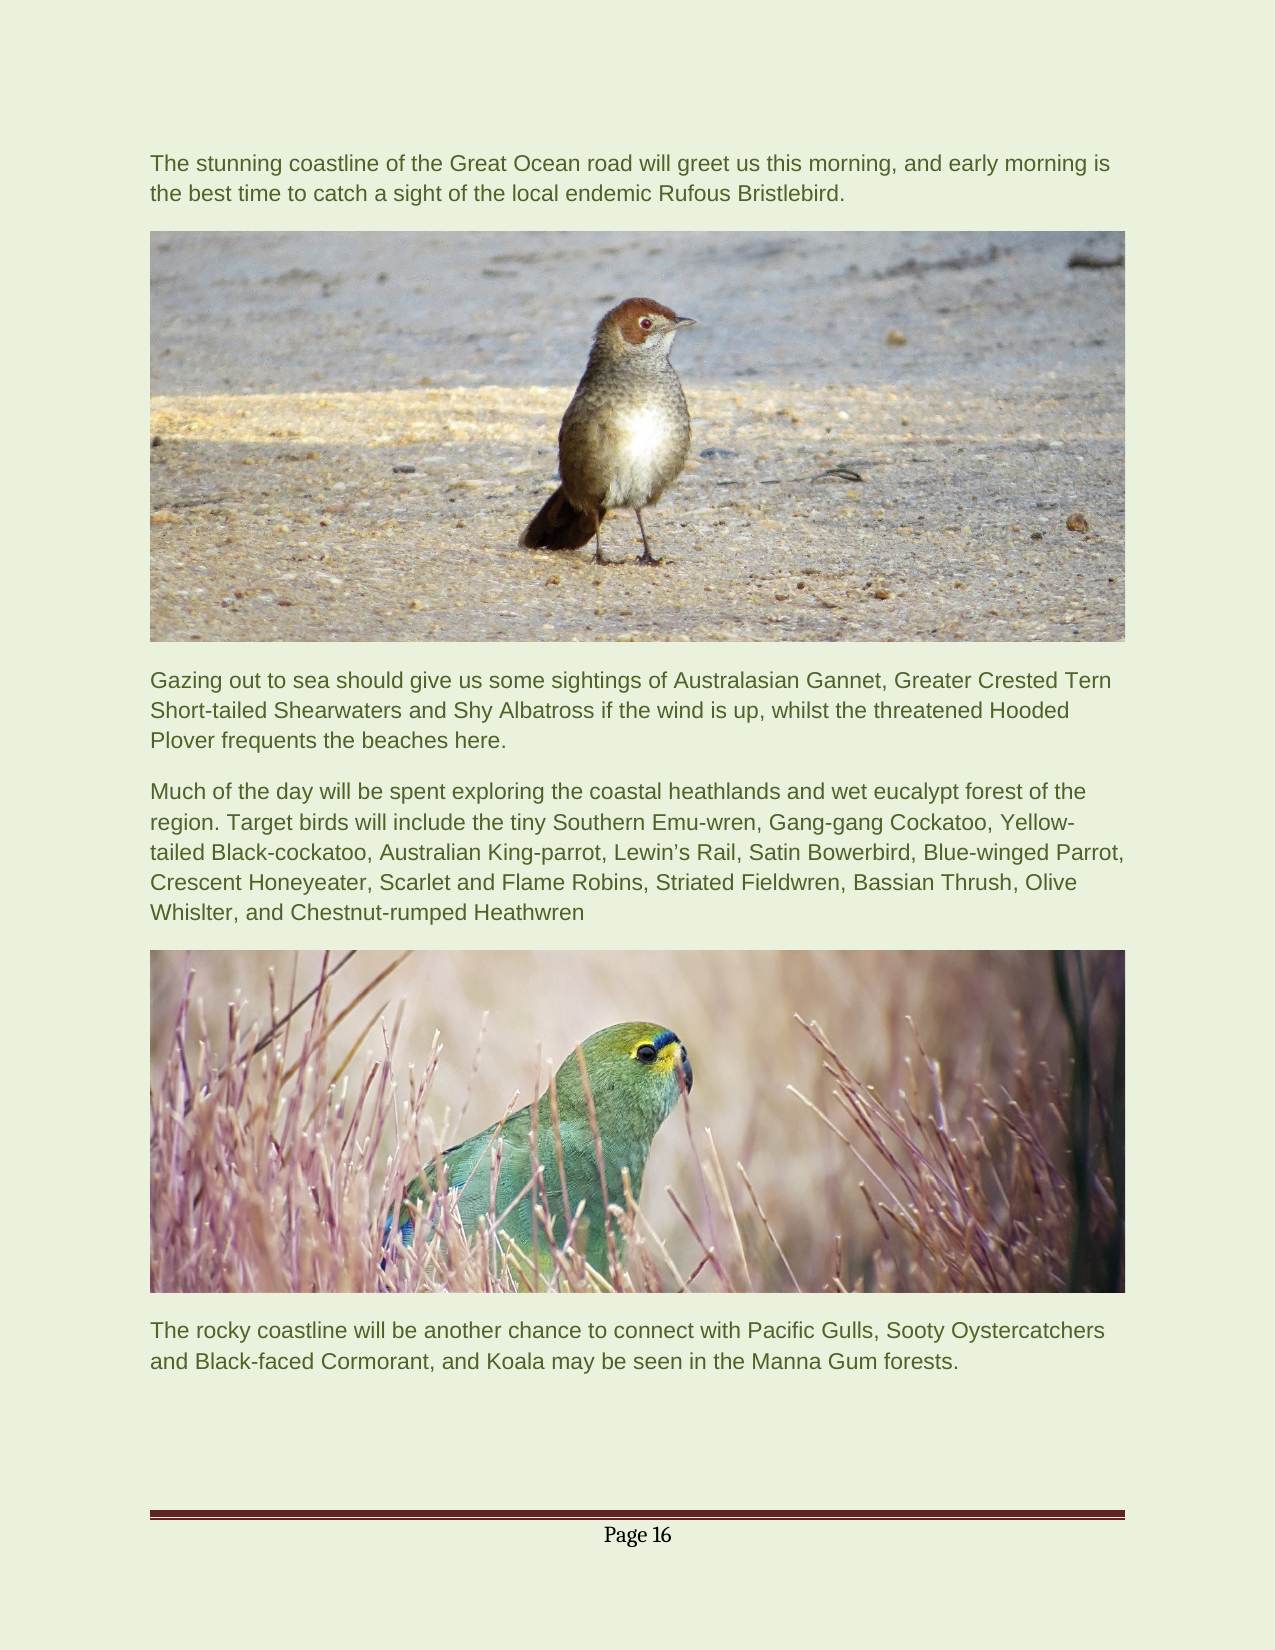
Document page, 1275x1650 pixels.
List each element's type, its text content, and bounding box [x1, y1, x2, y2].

text The stunning coastline of the Great Ocean road will greet us this morning, and early morning is the best time to catch a sight of the local endemic Rufous Bristlebird. [150, 150, 1125, 207]
text Gazing out to sea should give us some sightings of Australasian Gannet, Greater Crested Tern Short-tailed Shearwaters and Shy Albatross if the wind is up, whilst the threatened Hooded Plover frequents the beaches here. [150, 667, 1125, 753]
picture [150, 231, 1125, 642]
text The rocky coastline will be another chance to connect with Pacific Gulls, Sooty Oystercatchers and Black-faced Cormorant, and Koala may be seen in the Manna Gum forests. [150, 1317, 1125, 1374]
picture [150, 950, 1125, 1293]
text Much of the day will be spent exploring the coastal heathlands and wet eucalypt forest of the region. Target birds will include the tiny Southern Emu-wren, Gang-gang Cockatoo, Yellow-tailed Black-cockatoo, Australian King-parrot, Lewin’s Rail, Satin Bowerbird, Blue-winged Parrot, Crescent Honeyeater, Scarlet and Flame Robins, Striated Fieldwren, Bassian Thrush, Olive Whislter, and Chestnut-rumped Heathwren [150, 778, 1125, 925]
